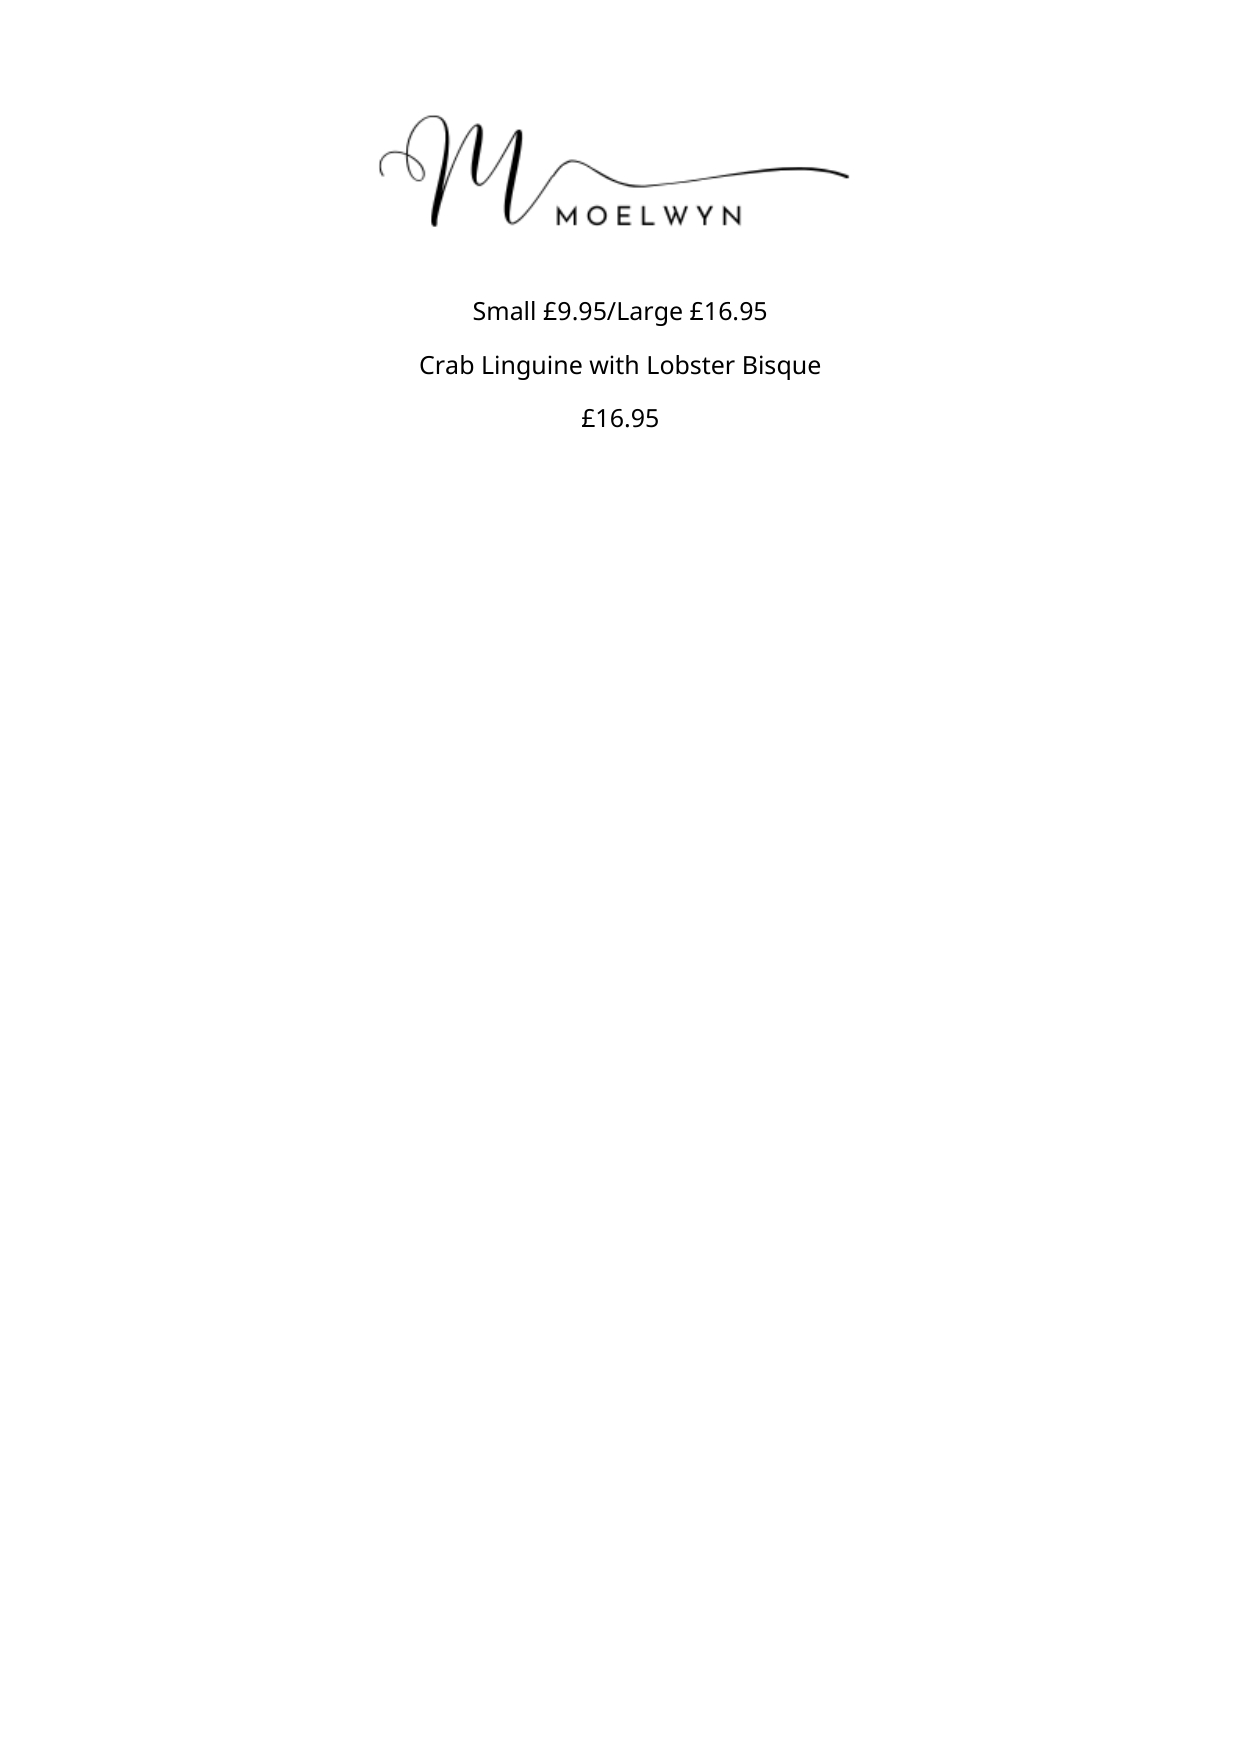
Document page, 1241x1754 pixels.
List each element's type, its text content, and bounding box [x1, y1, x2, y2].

text Small £9.95/Large £16.95 [75, 294, 1165, 328]
text £16.95 [75, 401, 1165, 435]
picture [378, 101, 862, 266]
text Crab Linguine with Lobster Bisque [75, 347, 1165, 381]
